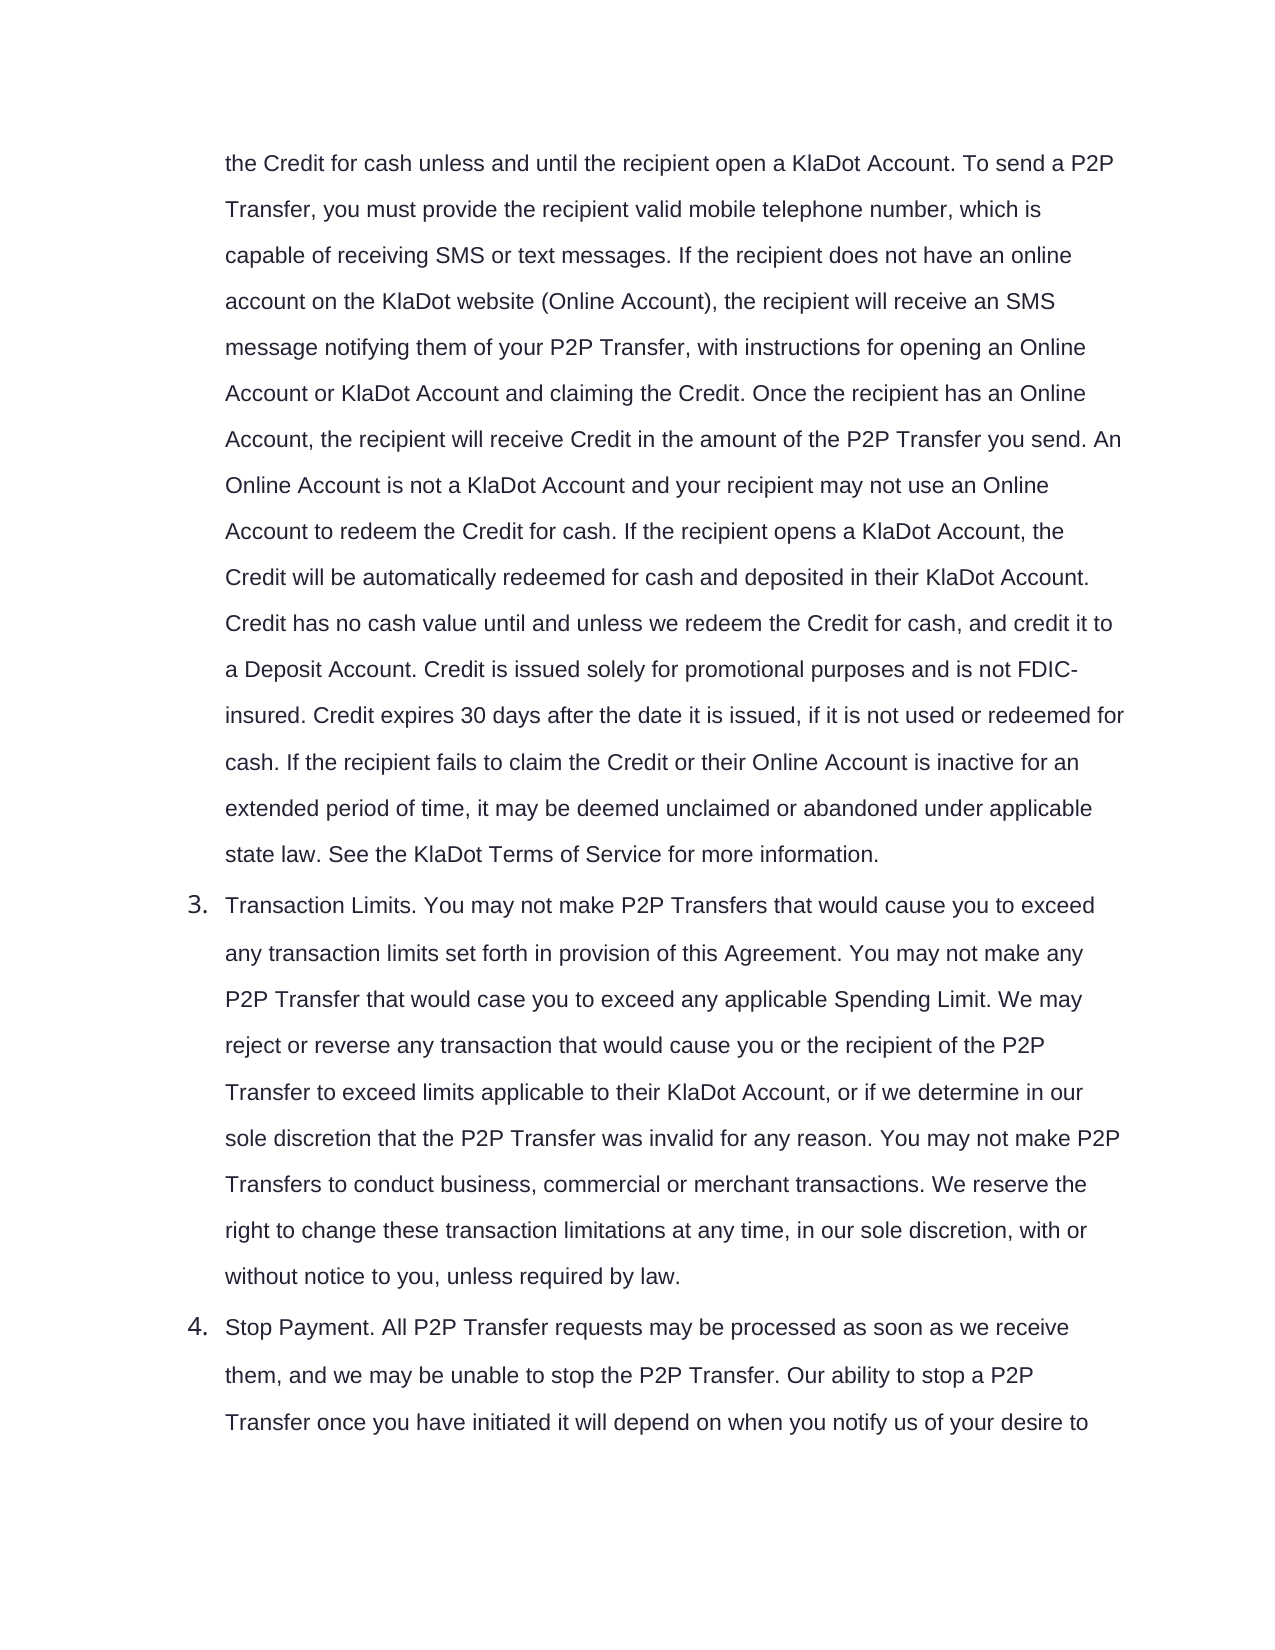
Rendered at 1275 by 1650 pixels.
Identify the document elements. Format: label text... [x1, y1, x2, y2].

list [187, 1309, 1125, 1435]
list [187, 150, 1125, 867]
list Transaction Limits. You may not make P2P Transfers that would cause you to exceed any transaction limits set forth in provision of this Agreement. You may not make any P2P Transfer that would case you to exceed any applicable Spending Limit. We may reject or reverse any transaction that would cause you or the recipient of the P2P Transfer to exceed limits applicable to their KlaDot Account, or if we determine in our sole discretion that the P2P Transfer was invalid for any reason. You may not make P2P Transfers to conduct business, commercial or merchant transactions. We reserve the right to change these transaction limitations at any time, in our sole discretion, with or without notice to you, unless required by law. [187, 887, 1125, 1289]
